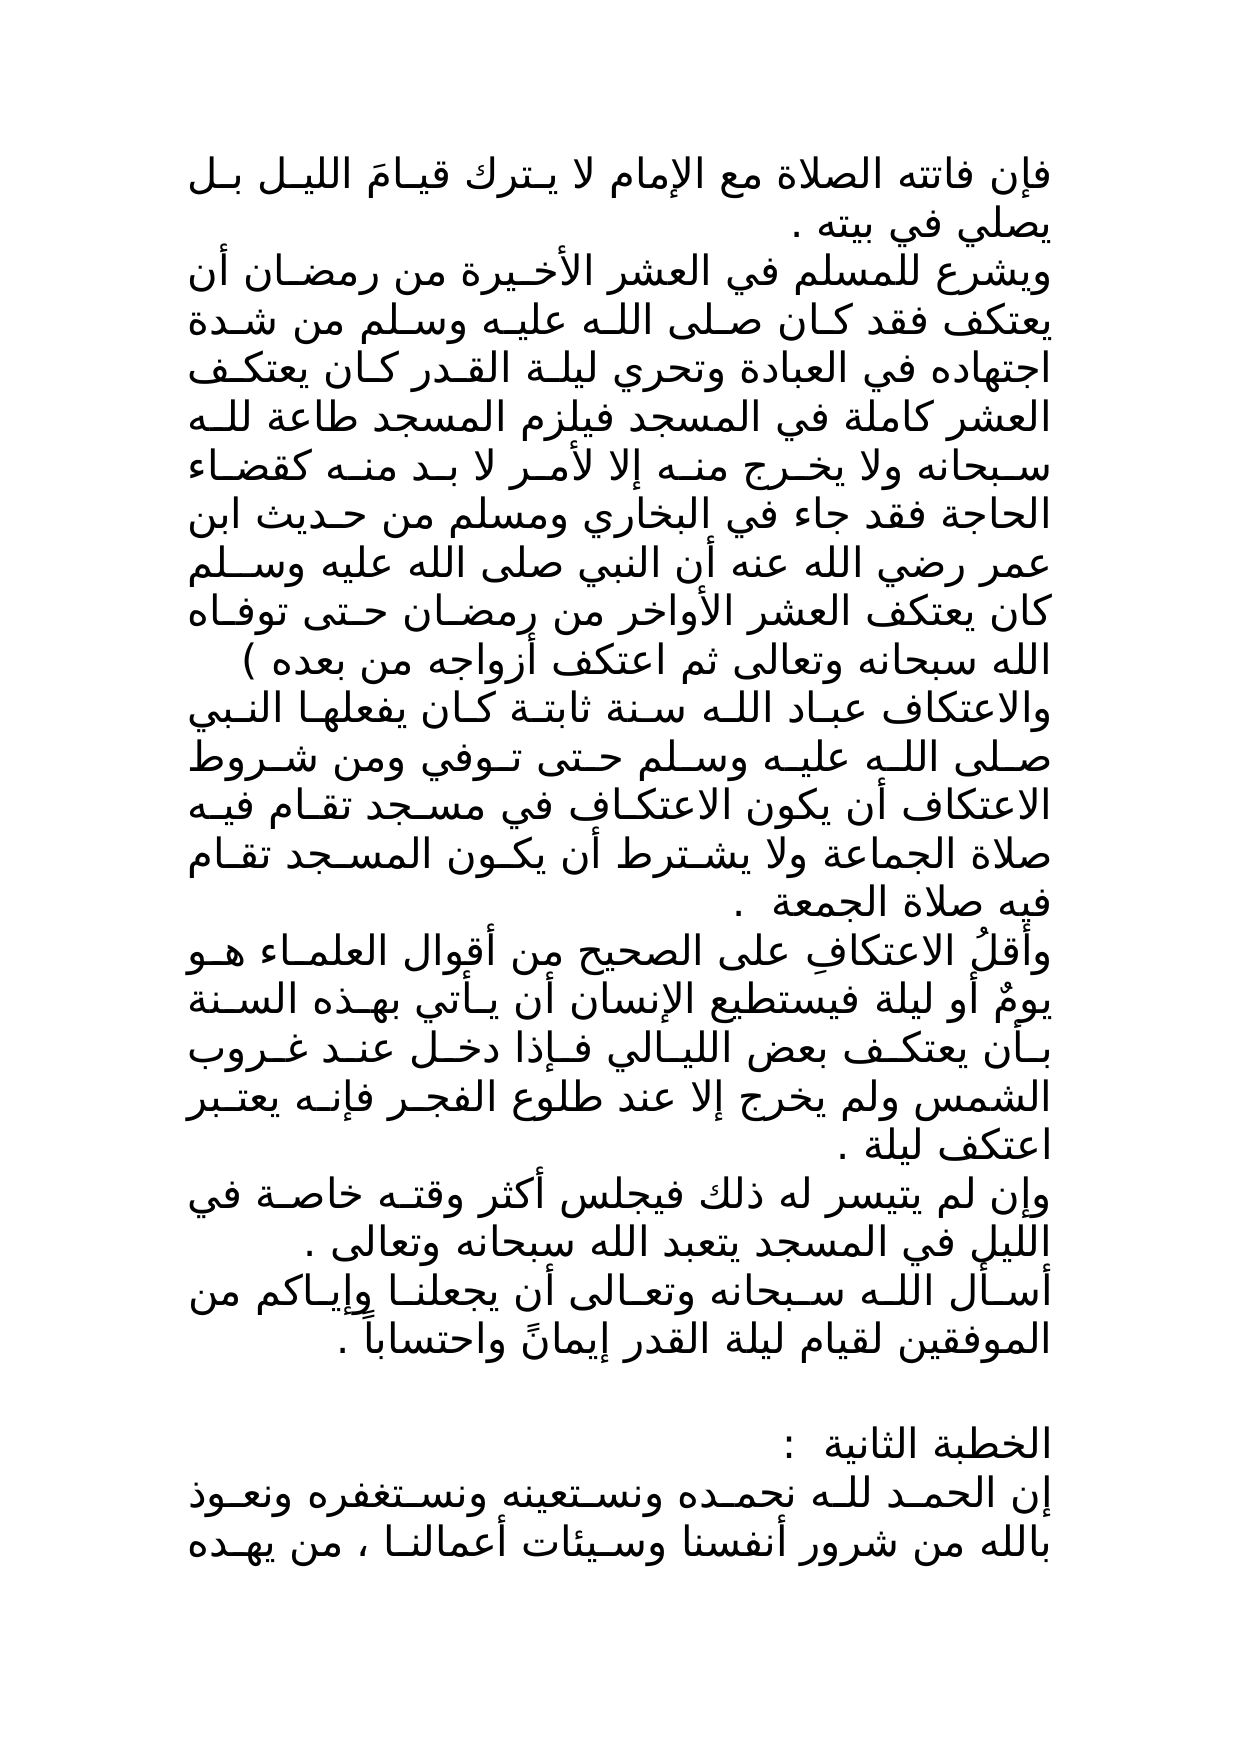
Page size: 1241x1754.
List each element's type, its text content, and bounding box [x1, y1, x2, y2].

text وإن لم يتيسر له ذلك فيجلس أكثر وقته خاصة في الليل في المسجد يتعبد الله سبحانه وتعالى . [187, 1169, 1053, 1266]
text وأقلُ الاعتكافِ على الصحيح من أقوال العلماء هو يومٌ أو ليلة فيستطيع الإنسان أن يأتي بهذه السنة بأن يعتكف بعض الليالي فإذا دخل عند غروب الشمس ولم يخرج إلا عند طلوع الفجر فإنه يعتبر اعتكف ليلة . [187, 927, 1053, 1169]
text الخطبة الثانية : [187, 1420, 1053, 1469]
text ويشرع للمسلم في العشر الأخيرة من رمضان أن يعتكف فقد كان صلى الله عليه وسلم من شدة اجتهاده في العبادة وتحري ليلة القدر كان يعتكف العشر كاملة في المسجد فيلزم المسجد طاعة لله سبحانه ولا يخرج منه إلا لأمر لا بد منه كقضاء الحاجة فقد جاء في البخاري ومسلم من حديث ابن عمر رضي الله عنه أن النبي صلى الله عليه وسلم كان يعتكف العشر الأواخر من رمضان حتى توفاه الله سبحانه وتعالى ثم اعتكف أزواجه من بعده ) [187, 247, 1053, 684]
text أسأل الله سبحانه وتعالى أن يجعلنا وإياكم من الموفقين لقيام ليلة القدر إيمانً واحتساباً . [187, 1266, 1053, 1363]
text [187, 1469, 1053, 1566]
text والاعتكاف عباد الله سنة ثابتة كان يفعلها النبي صلى الله عليه وسلم حتى توفي ومن شروط الاعتكاف أن يكون الاعتكاف في مسجد تقام فيه صلاة الجماعة ولا يشترط أن يكون المسجد تقام فيه صلاة الجمعة . [187, 684, 1053, 927]
text فإن فاتته الصلاة مع الإمام لا يترك قيامَ الليل بل يصلي في بيته . [187, 150, 1053, 247]
